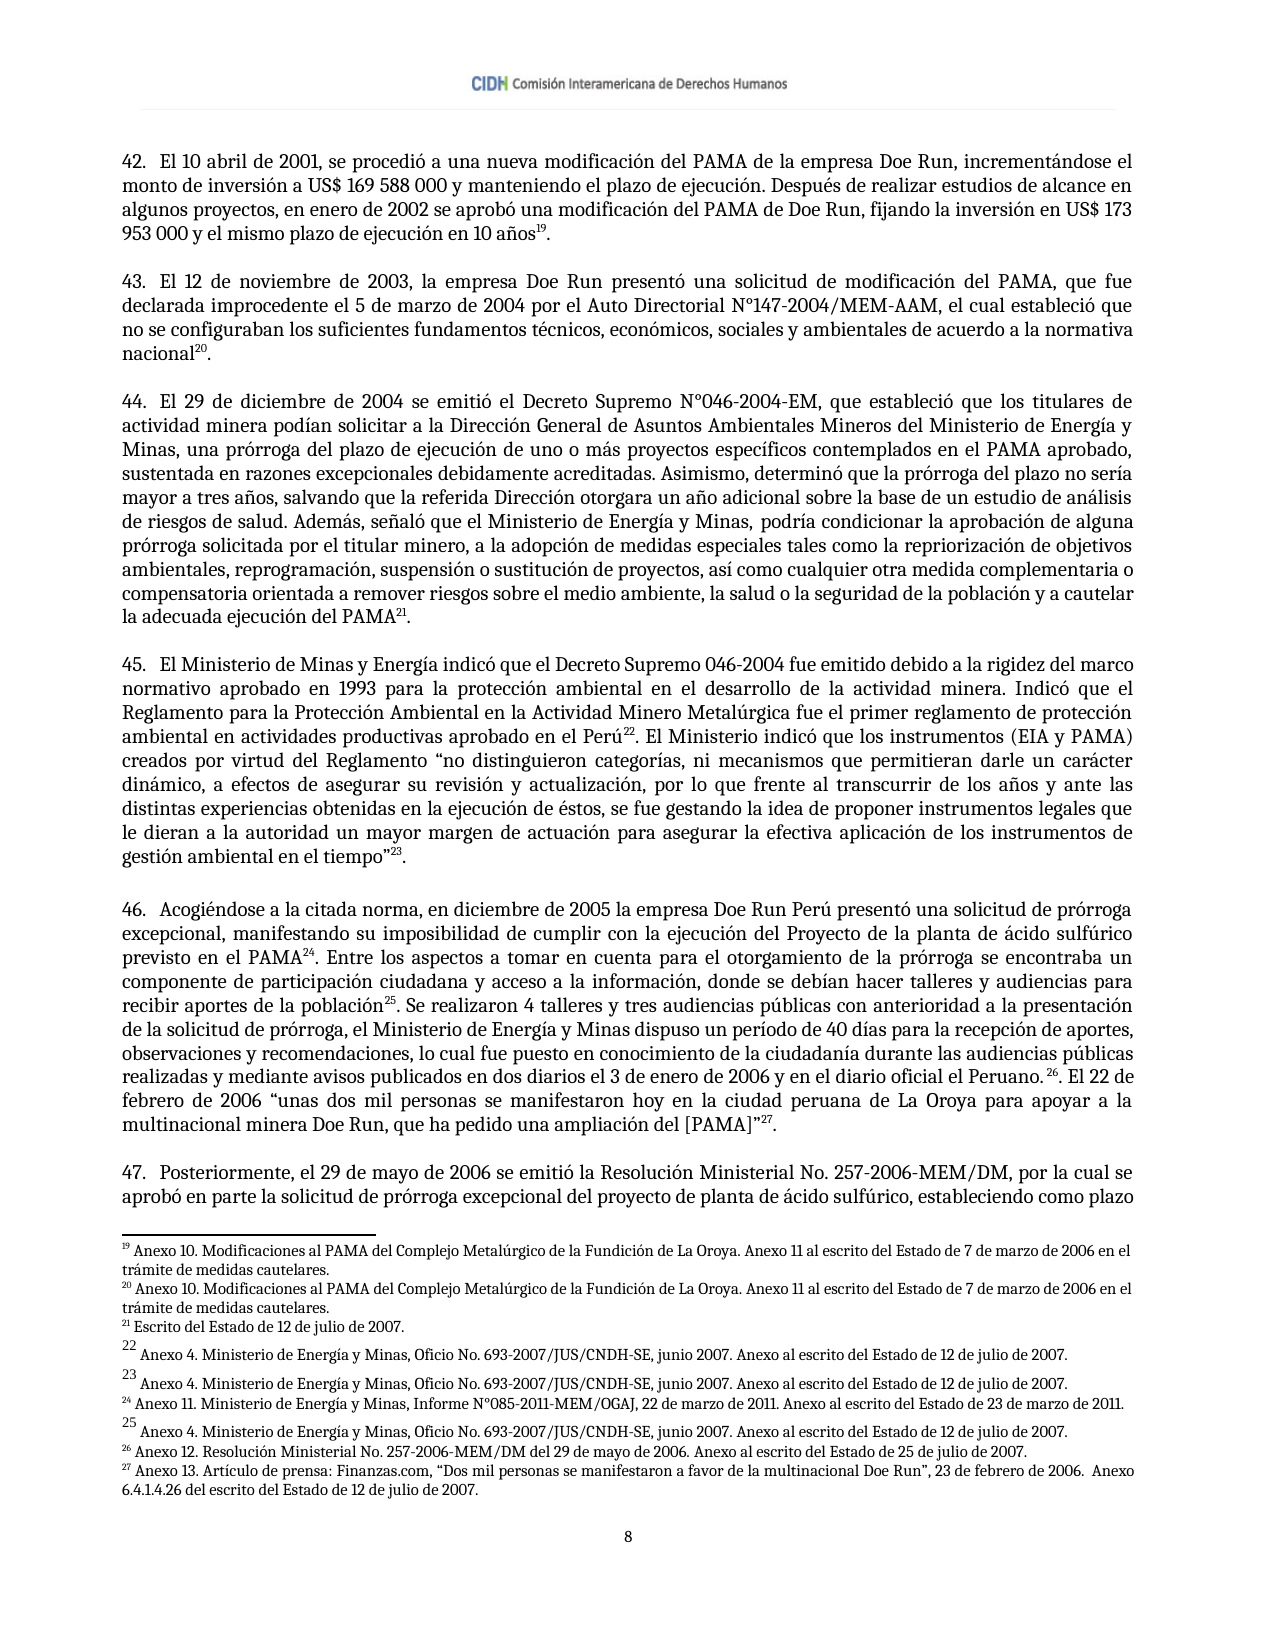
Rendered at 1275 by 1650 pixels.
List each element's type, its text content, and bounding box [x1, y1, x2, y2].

list El Ministerio de Minas y Energía indicó que el Decreto Supremo 046-2004 fue emitido debido a la rigidez del marco normativo aprobado en 1993 para la protección ambiental en el desarrollo de la actividad minera. Indicó que el Reglamento para la Protección Ambiental en la Actividad Minero Metalúrgica fue el primer reglamento de protección ambiental en actividades productivas aprobado en el Perú. El Ministerio indicó que los instrumentos (EIA y PAMA) creados por virtud del Reglamento “no distinguieron categorías, ni mecanismos que permitieran darle un carácter dinámico, a efectos de asegurar su revisión y actualización, por lo que frente al transcurrir de los años y ante las distintas experiencias obtenidas en la ejecución de éstos, se fue gestando la idea de proponer instrumentos legales que le dieran a la autoridad un mayor margen de actuación para asegurar la efectiva aplicación de los instrumentos de gestión ambiental en el tiempo”. [122, 653, 1134, 869]
list El 10 abril de 2001, se procedió a una nueva modificación del PAMA de la empresa Doe Run, incrementándose el monto de inversión a US$ 169 588 000 y manteniendo el plazo de ejecución. Después de realizar estudios de alcance en algunos proyectos, en enero de 2002 se aprobó una modificación del PAMA de Doe Run, fijando la inversión en US$ 173 953 000 y el mismo plazo de ejecución en 10 años. [122, 150, 1134, 246]
list Acogiéndose a la citada norma, en diciembre de 2005 la empresa Doe Run Perú presentó una solicitud de prórroga excepcional, manifestando su imposibilidad de cumplir con la ejecución del Proyecto de la planta de ácido sulfúrico previsto en el PAMA. Entre los aspectos a tomar en cuenta para el otorgamiento de la prórroga se encontraba un componente de participación ciudadana y acceso a la información, donde se debían hacer talleres y audiencias para recibir aportes de la población. Se realizaron 4 talleres y tres audiencias públicas con anterioridad a la presentación de la solicitud de prórroga, el Ministerio de Energía y Minas dispuso un período de 40 días para la recepción de aportes, observaciones y recomendaciones, lo cual fue puesto en conocimiento de la ciudadanía durante las audiencias públicas realizadas y mediante avisos publicados en dos diarios el 3 de enero de 2006 y en el diario oficial el Peruano.. El 22 de febrero de 2006 “unas dos mil personas se manifestaron hoy en la ciudad peruana de La Oroya para apoyar a la multinacional minera Doe Run, que ha pedido una ampliación del [PAMA]”. [122, 897, 1134, 1137]
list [122, 1161, 1134, 1209]
list El 29 de diciembre de 2004 se emitió el Decreto Supremo N°046-2004-EM, que estableció que los titulares de actividad minera podían solicitar a la Dirección General de Asuntos Ambientales Mineros del Ministerio de Energía y Minas, una prórroga del plazo de ejecución de uno o más proyectos específicos contemplados en el PAMA aprobado, sustentada en razones excepcionales debidamente acreditadas. Asimismo, determinó que la prórroga del plazo no sería mayor a tres años, salvando que la referida Dirección otorgara un año adicional sobre la base de un estudio de análisis de riesgos de salud. Además, señaló que el Ministerio de Energía y Minas, podría condicionar la aprobación de alguna prórroga solicitada por el titular minero, a la adopción de medidas especiales tales como la repriorización de objetivos ambientales, reprogramación, suspensión o sustitución de proyectos, así como cualquier otra medida complementaria o compensatoria orientada a remover riesgos sobre el medio ambiente, la salud o la seguridad de la población y a cautelar la adecuada ejecución del PAMA. [122, 389, 1134, 629]
list El 12 de noviembre de 2003, la empresa Doe Run presentó una solicitud de modificación del PAMA, que fue declarada improcedente el 5 de marzo de 2004 por el Auto Directorial N°147-2004/MEM-AAM, el cual estableció que no se configuraban los suficientes fundamentos técnicos, económicos, sociales y ambientales de acuerdo a la normativa nacional. [122, 270, 1134, 366]
picture [466, 75, 790, 93]
